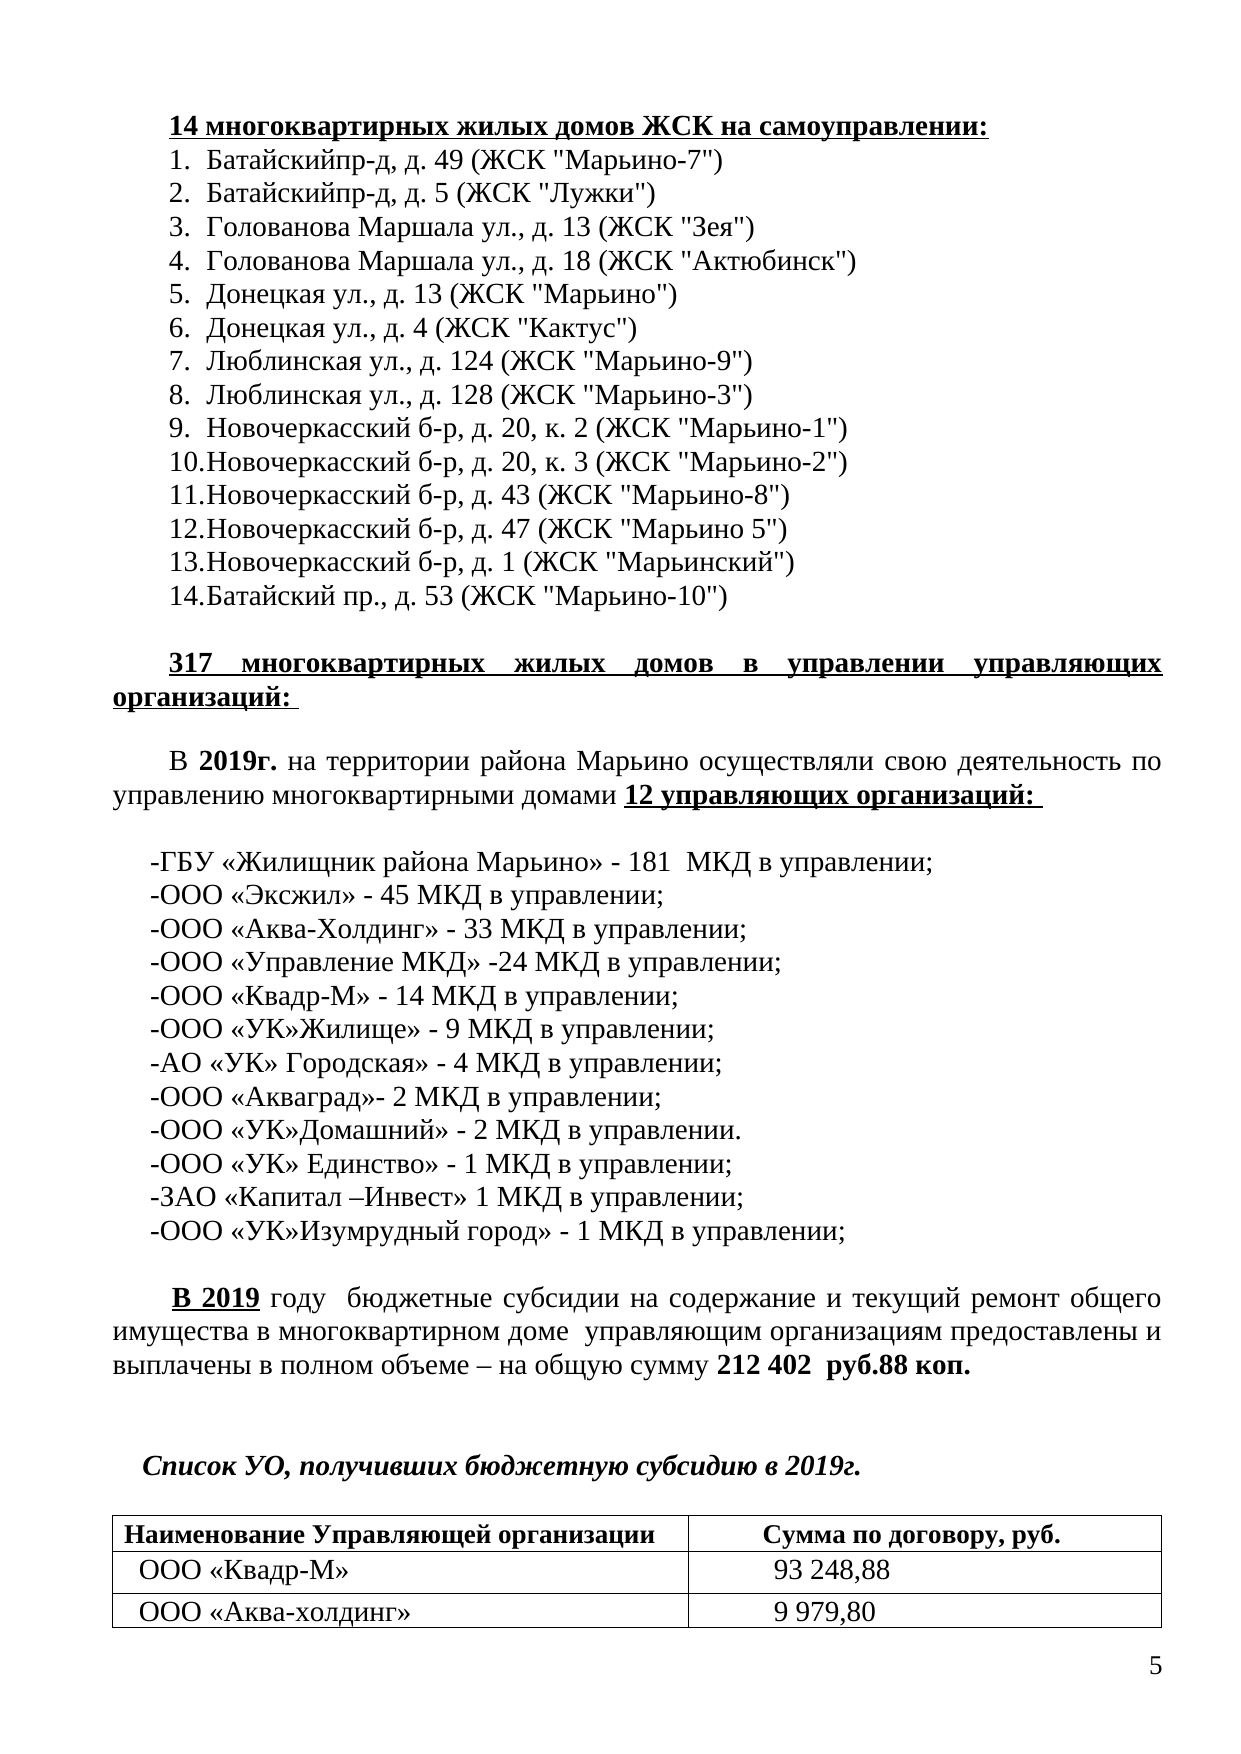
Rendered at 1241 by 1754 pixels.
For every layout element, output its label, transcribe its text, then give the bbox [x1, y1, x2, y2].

list Новочеркасский б-р, д. 47 (ЖСК "Марьино 5") [169, 511, 1162, 544]
text -АО «УК» Городская» - 4 МКД в управлении; [112, 1045, 1162, 1079]
list Новочеркасский б-р, д. 43 (ЖСК "Марьино-8") [169, 477, 1162, 511]
table_cell ООО «Квадр-М» [113, 1552, 688, 1593]
list Голованова Маршала ул., д. 13 (ЖСК "Зея") [169, 209, 1162, 243]
list Новочеркасский б-р, д. 20, к. 3 (ЖСК "Марьино-2") [169, 444, 1162, 477]
table_cell ООО «Аква-холдинг» [113, 1594, 688, 1627]
table_header Сумма по договору, руб. [689, 1516, 1161, 1551]
text В 2019г. на территории района Марьино осуществляли свою деятельность по управлению многоквартирными домами 12 управляющих организаций: [112, 743, 1162, 810]
text -ООО «Акваград»- 2 МКД в управлении; [112, 1079, 1162, 1112]
text -ЗАО «Капитал –Инвест» 1 МКД в управлении; [112, 1179, 1162, 1213]
list Батайскийпр-д, д. 5 (ЖСК "Лужки") [169, 176, 1162, 209]
list Новочеркасский б-р, д. 20, к. 2 (ЖСК "Марьино-1") [169, 410, 1162, 444]
text -ООО «Квадр-М» - 14 МКД в управлении; [112, 978, 1162, 1012]
text 317 многоквартирных жилых домов в управлении управляющих организаций: [112, 645, 1162, 712]
text -ООО «УК»Изумрудный город» - 1 МКД в управлении; [112, 1213, 1162, 1246]
list Батайскийпр-д, д. 49 (ЖСК "Марьино-7") [169, 142, 1162, 176]
text -ООО «УК»Домашний» - 2 МКД в управлении. [112, 1112, 1162, 1146]
list Донецкая ул., д. 4 (ЖСК "Кактус") [169, 310, 1162, 343]
list Новочеркасский б-р, д. 1 (ЖСК "Марьинский") [169, 544, 1162, 578]
text -ООО «Эксжил» - 45 МКД в управлении; [112, 877, 1162, 911]
list Батайский пр., д. 53 (ЖСК "Марьино-10") [169, 578, 1162, 612]
text 14 многоквартирных жилых домов ЖСК на самоуправлении: [112, 108, 1162, 142]
text -ООО «Аква-Холдинг» - 33 МКД в управлении; [112, 911, 1162, 944]
text -ООО «Управление МКД» -24 МКД в управлении; [112, 944, 1162, 978]
text Список УО, получивших бюджетную субсидию в 2019г. [142, 1448, 1162, 1481]
text В 2019 году бюджетные субсидии на содержание и текущий ремонт общего имущества в многоквартирном доме управляющим организациям предоставлены и выплачены в полном объеме – на общую сумму 212 402 руб.88 коп. [112, 1280, 1162, 1381]
list Голованова Маршала ул., д. 18 (ЖСК "Актюбинск") [169, 243, 1162, 276]
table_cell 93 248,88 [689, 1552, 1161, 1593]
list Люблинская ул., д. 124 (ЖСК "Марьино-9") [169, 343, 1162, 377]
table_header Наименование Управляющей организации [113, 1516, 688, 1551]
text -ООО «УК» Единство» - 1 МКД в управлении; [112, 1146, 1162, 1179]
text -ООО «УК»Жилище» - 9 МКД в управлении; [112, 1012, 1162, 1045]
text -ГБУ «Жилищник района Марьино» - 181 МКД в управлении; [112, 844, 1162, 877]
table_cell 9 979,80 [689, 1594, 1161, 1627]
list Донецкая ул., д. 13 (ЖСК "Марьино") [169, 276, 1162, 310]
list Люблинская ул., д. 128 (ЖСК "Марьино-3") [169, 377, 1162, 410]
